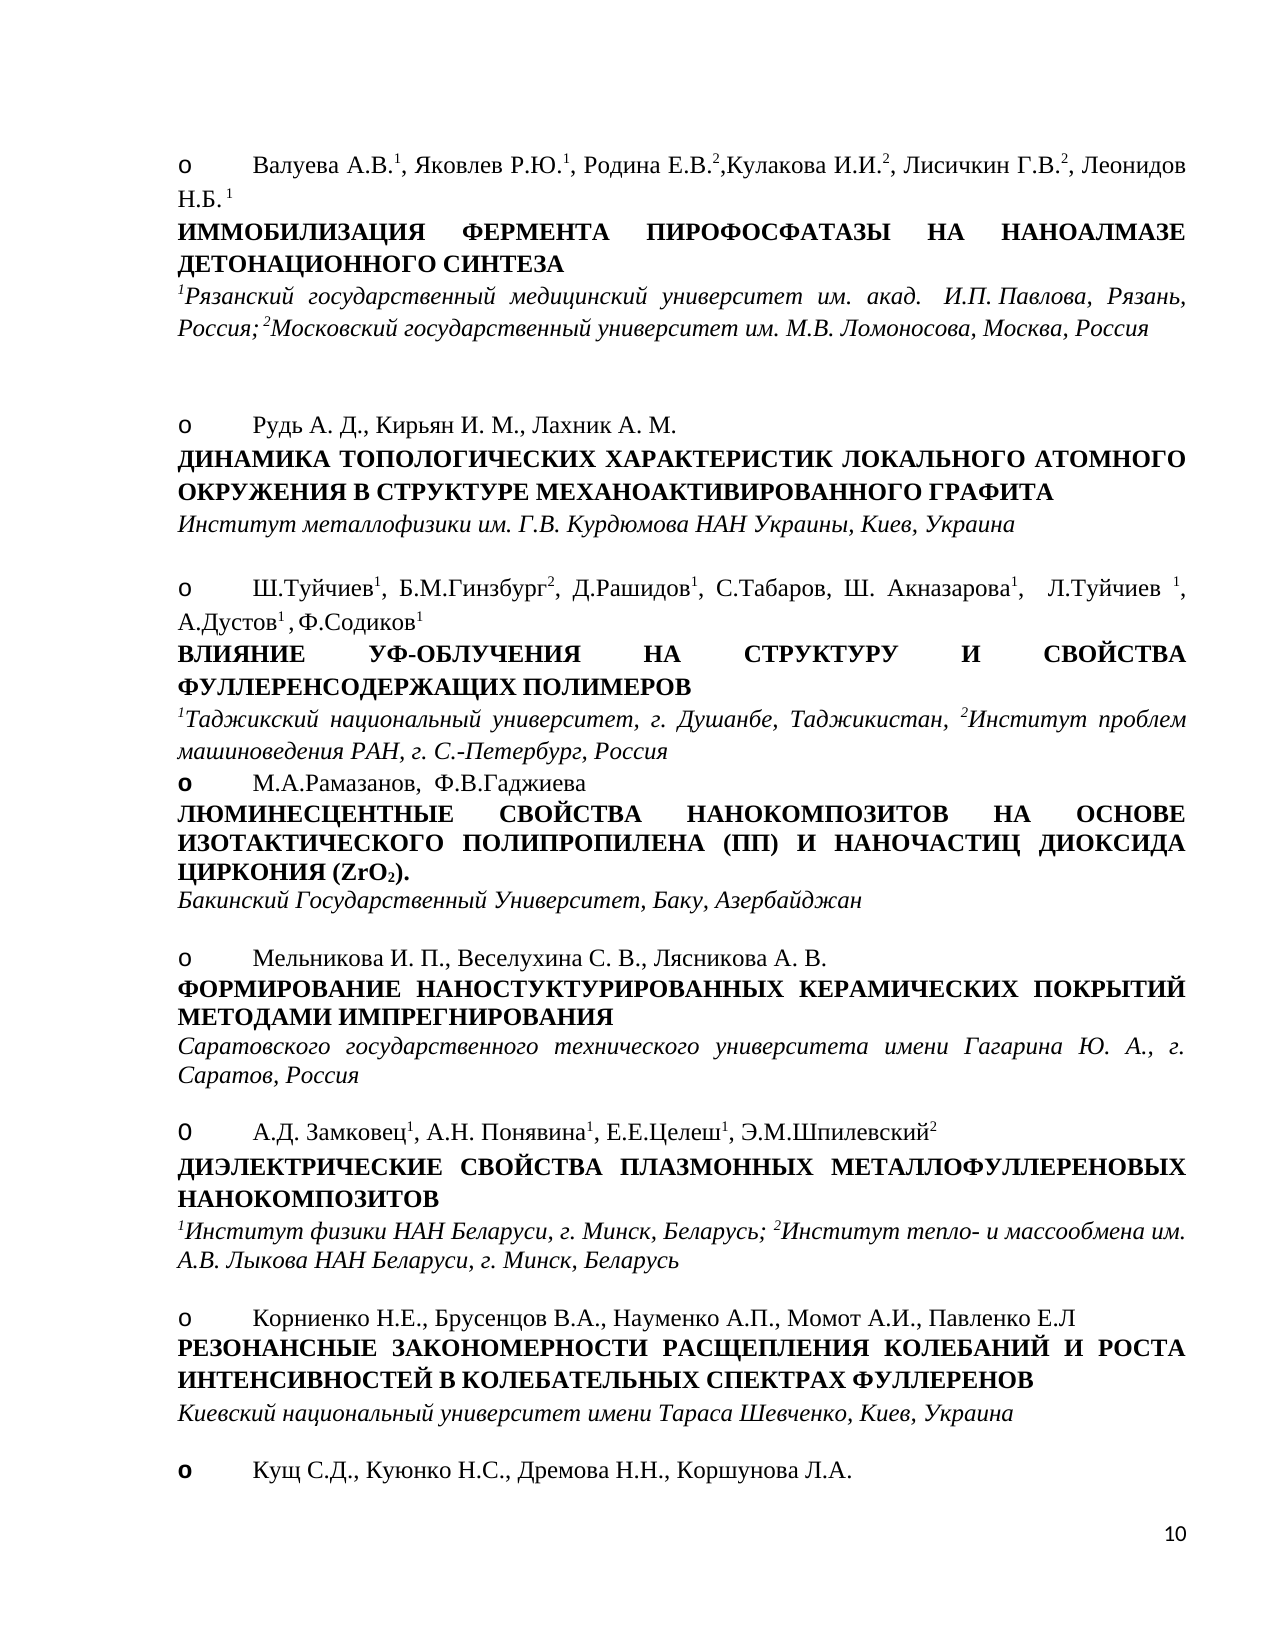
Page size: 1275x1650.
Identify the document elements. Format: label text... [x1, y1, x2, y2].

text ФОРМИРОВАНИЕ НАНОСТУКТуРированНЫХ керамических ПОКРЫТИЙ МЕТОДАМИ ИМПРЕГНИРОВАНИЯ [177, 974, 1186, 1031]
text Бакинский Государственный Университет, Баку, Азербайджан [177, 885, 1186, 914]
text ЛЮМИНЕСЦЕНТНЫЕ СВОЙСТВА НАНОКОМПОЗИТОВ НА ОСНОВЕ ИЗОТАКТИЧЕСКОГО ПОЛИПРОПИЛЕНА (ПП) И НАНОЧАСТИЦ ДИОКСИДА ЦИРКОНИЯ (ZrO2). [177, 799, 1186, 885]
text Влияние УФ-облучения на СТРУКТУРУ И СВОЙСТВА ФУЛЛЕРЕНСОДЕРЖАЩИХ ПОЛИМЕРОВ [177, 639, 1186, 701]
text Диэлектрические свойства плазмонных металлофуллереновых нанокомпозитов [177, 1152, 1186, 1213]
list А.Д. Замковец1, А.Н. Понявина1, Е.Е.Целеш1, Э.М.Шпилевский2 [177, 1117, 1186, 1148]
list Мельникова И. П., Веселухина С. В., Лясникова А. В. [177, 943, 1186, 974]
text 1Институт физики НАН Беларуси, г. Минск, Беларусь; 2Институт тепло- и массообмена им. А.В. Лыкова НАН Беларуси, г. Минск, Беларусь [177, 1216, 1186, 1274]
list ИММОБИЛИЗАЦИЯ ФЕРМЕНТА ПИРОФОСФАТАЗЫ НА НАНОАЛМАЗЕ ДЕТОНАЦИОННОГО СИНТЕЗА [177, 217, 1186, 278]
list Корниенко Н.Е., Брусенцов В.А., Науменко А.П., Момот А.И., Павленко Е.Л [177, 1303, 1186, 1333]
text Киевский национальный университет имени Тараса Шевченко, Киев, Украина [177, 1398, 1186, 1427]
list Ш.Туйчиев1, Б.М.Гинзбург2, Д.Рашидов1, C.Табаров, Ш. Акназарова1, Л.Туйчиев 1, А.Дустов1 , Ф.Содиков1 [177, 573, 1186, 636]
text РЕЗОНАНСНЫЕ ЗАКОНОМЕРНОСТИ РАСЩЕПЛЕНИЯ КОЛЕБАНИЙ И РОСТА ИНТЕНСИВНОСТЕЙ В КОЛЕБАТЕЛЬНЫХ СПЕКТРАХ ФУЛЛЕРЕНОВ [177, 1333, 1186, 1394]
list 1Рязанский государственный медицинский университет им. акад. И.П. Павлова, Рязань, Россия; 2Московский государственный университет им. М.В. Ломоносова, Москва, Россия [177, 281, 1186, 342]
text Институт металлофизики им. Г.В. Курдюмова НАН Украины, Киев, Украина [177, 509, 1186, 537]
text ДИНАМИКА ТОПОЛОГИЧЕСКИХ ХАРАКТЕРИСТИК ЛОКАЛЬНОГО АТОМНОГО ОКРУЖЕНИЯ В СТРУКТУРЕ МЕХАНОАКТИВИРОВАННОГО ГРАФИТА [177, 444, 1186, 505]
list Рудь А. Д., Кирьян И. М., Лахник А. М. [177, 410, 1186, 441]
list М.А.Рамазанов, Ф.В.Гаджиева [177, 768, 1186, 799]
list Валуева А.В.1, Яковлев Р.Ю.1, Родина Е.В.2,Кулакова И.И.2, Лисичкин Г.В.2, Леонидов Н.Б. 1 [177, 150, 1186, 213]
list Кущ С.Д., Куюнко Н.С., Дремова Н.Н., Коршунова Л.А. [177, 1455, 1186, 1486]
list Саратовского государственного технического университета имени Гагарина Ю. А., г. Саратов, Россия [177, 1031, 1186, 1089]
text 1Таджикский национальный университет, г. Душанбе, Таджикистан, 2Институт проблем машиноведения РАН, г. С.-Петербург, Россия [177, 704, 1186, 765]
